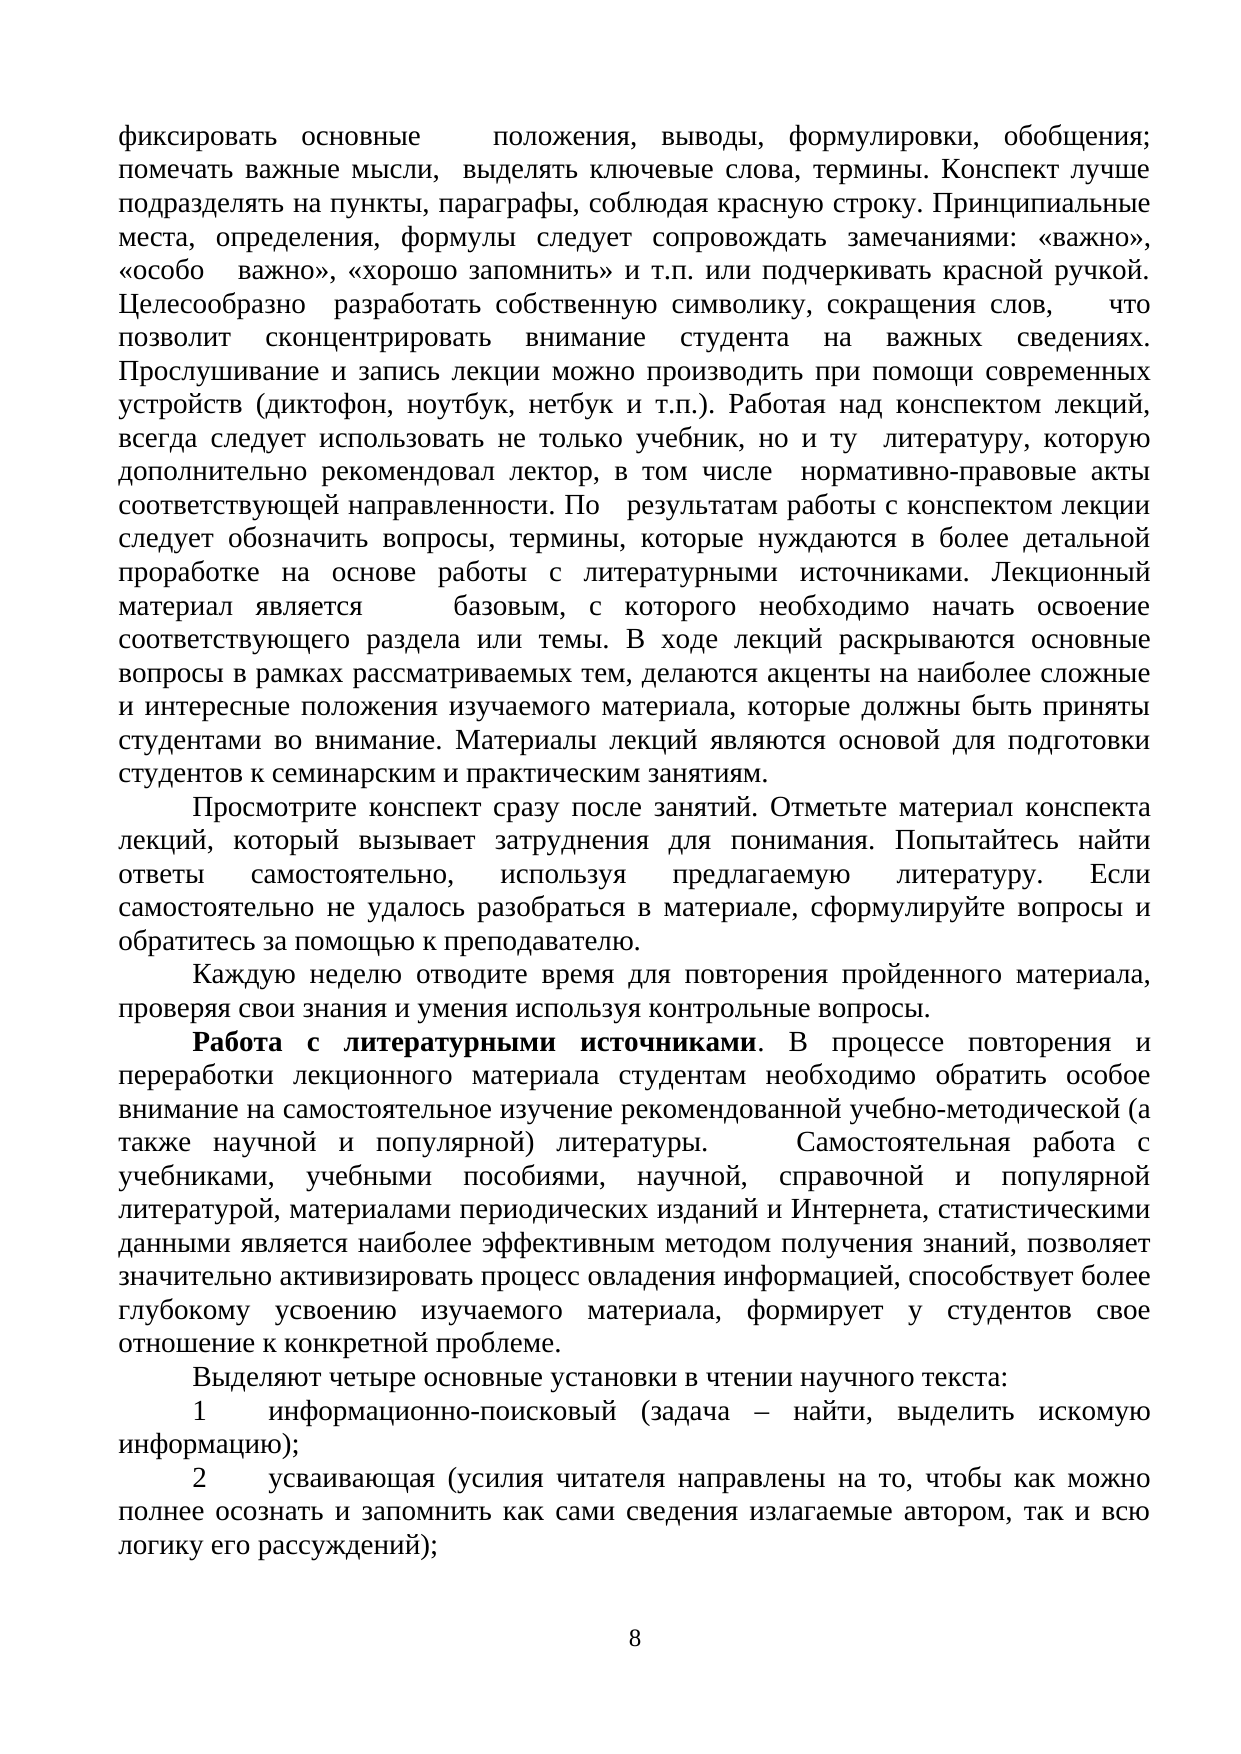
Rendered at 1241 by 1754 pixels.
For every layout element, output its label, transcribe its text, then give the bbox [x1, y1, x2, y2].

text Работа с литературными источниками. В процессе повторения и переработки лекционного материала студентам необходимо обратить особое внимание на самостоятельное изучение рекомендованной учебно-методической (а также научной и популярной) литературы. Самостоятельная работа с учебниками, учебными пособиями, научной, справочной и популярной литературой, материалами периодических изданий и Интернета, статистическими данными является наиболее эффективным методом получения знаний, позволяет значительно активизировать процесс овладения информацией, способствует более глубокому усвоению изучаемого материала, формирует у студентов свое отношение к конкретной проблеме. [118, 1024, 1152, 1359]
text Каждую неделю отводите время для повторения пройденного материала, проверяя свои знания и умения используя контрольные вопросы. [118, 957, 1152, 1024]
text Выделяют четыре основные установки в чтении научного текста: [118, 1359, 1152, 1393]
text Просмотрите конспект сразу после занятий. Отметьте материал конспекта лекций, который вызывает затруднения для понимания. Попытайтесь найти ответы самостоятельно, используя предлагаемую литературу. Если самостоятельно не удалось разобраться в материале, сформулируйте вопросы и обратитесь за помощью к преподавателю. [118, 789, 1152, 957]
list усваивающая (усилия читателя направлены на то, чтобы как можно полнее осознать и запомнить как сами сведения излагаемые автором, так и всю логику его рассуждений); [118, 1460, 1152, 1560]
list информационно-поисковый (задача – найти, выделить искомую информацию); [118, 1393, 1152, 1460]
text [118, 118, 1152, 789]
